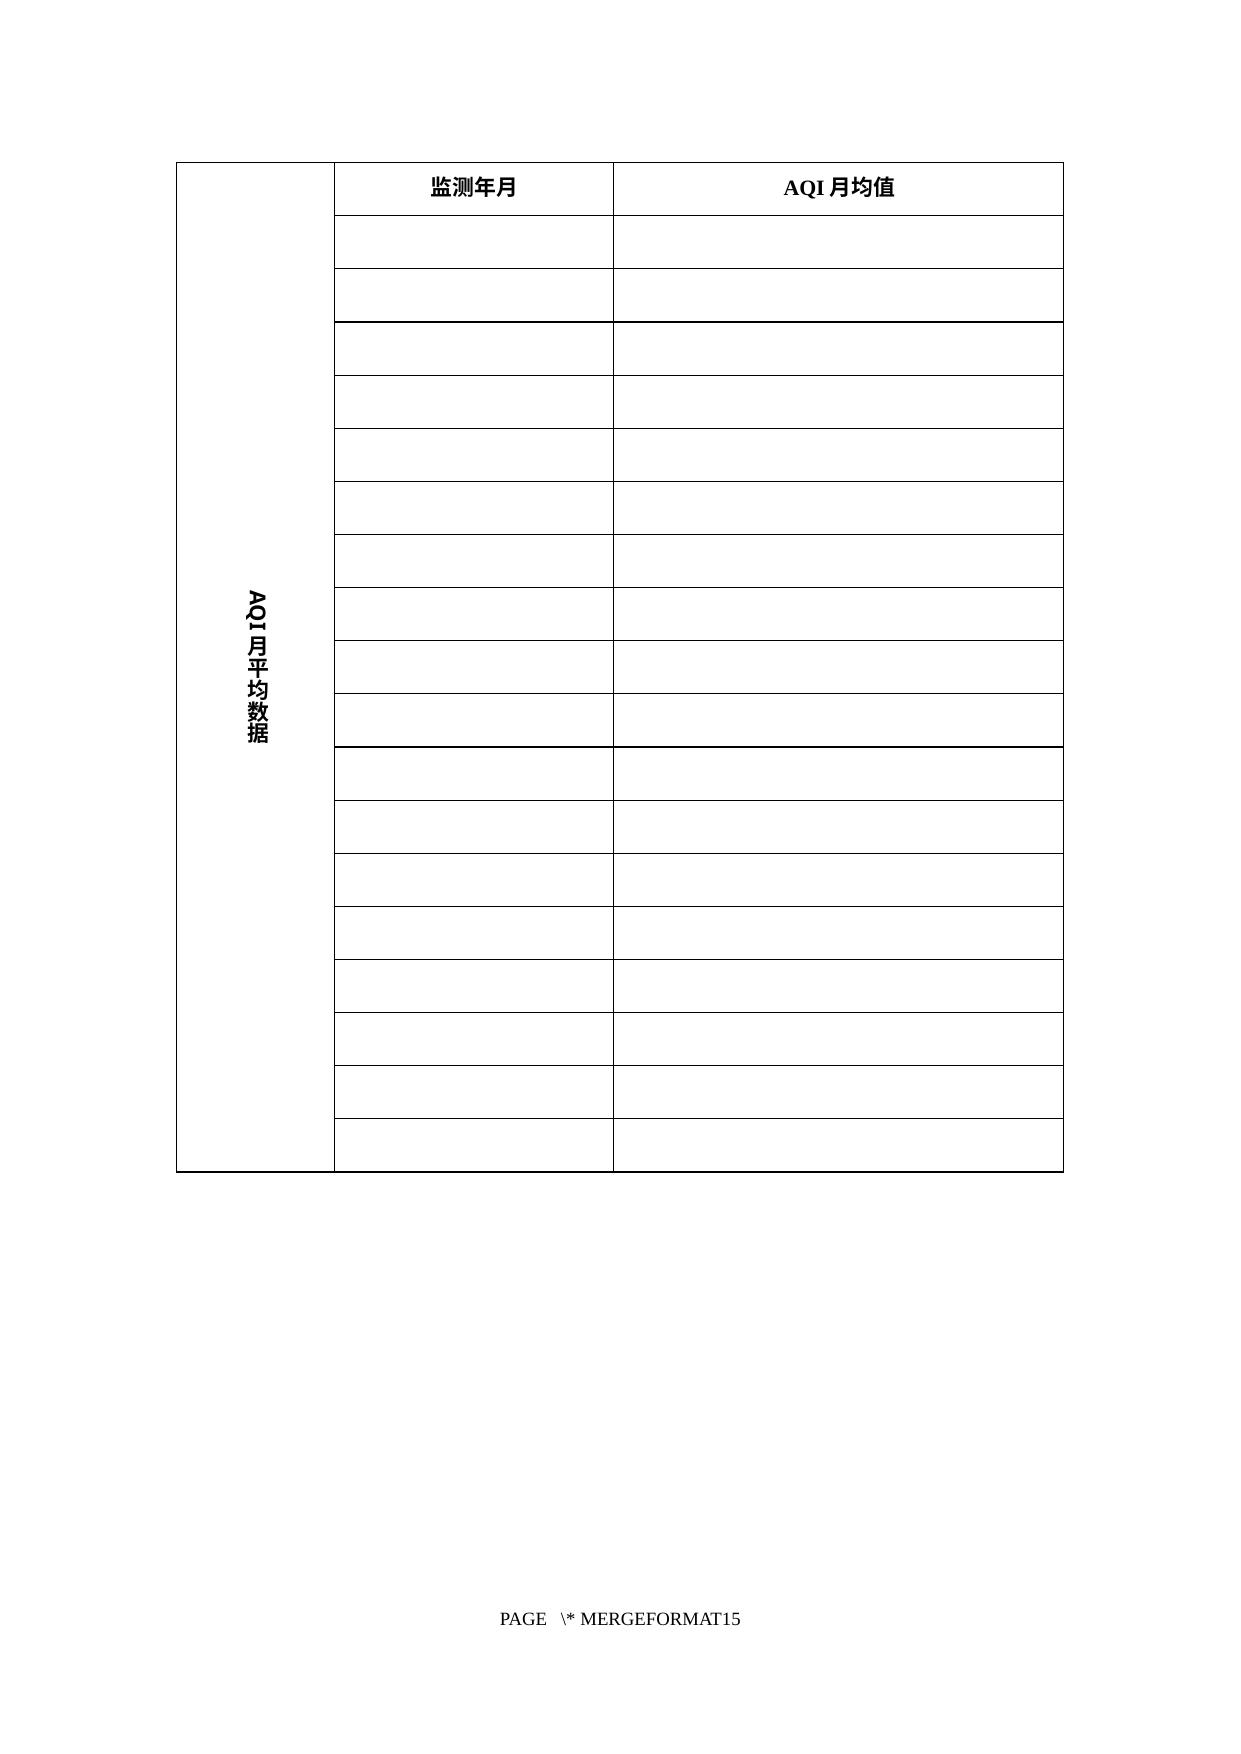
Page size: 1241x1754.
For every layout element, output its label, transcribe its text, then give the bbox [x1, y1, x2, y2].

table_cell [614, 641, 1063, 693]
table_cell [335, 1066, 613, 1118]
table_cell [335, 960, 613, 1012]
table_cell [335, 641, 613, 693]
table_cell [335, 429, 613, 481]
table_cell [614, 854, 1063, 906]
table_cell [614, 1119, 1063, 1171]
table_cell [614, 1013, 1063, 1065]
table_cell [335, 216, 613, 268]
table_cell [335, 907, 613, 959]
table_cell [335, 694, 613, 746]
table_cell [335, 801, 613, 853]
table_cell [614, 801, 1063, 853]
table_cell [614, 960, 1063, 1012]
table_cell [335, 535, 613, 587]
table_cell [335, 854, 613, 906]
table_cell [614, 429, 1063, 481]
table_cell [614, 376, 1063, 428]
table_cell AQI月平均数据 [177, 163, 334, 1171]
table_cell AQI月均值 [614, 163, 1063, 215]
table_cell [335, 588, 613, 640]
table_cell [614, 323, 1063, 374]
table_cell [335, 323, 613, 374]
table_cell [614, 216, 1063, 268]
table_cell [335, 482, 613, 534]
table_cell [335, 1119, 613, 1171]
table_cell [614, 1066, 1063, 1118]
table_cell [614, 588, 1063, 640]
table_cell [614, 535, 1063, 587]
table_cell [614, 907, 1063, 959]
table_cell [614, 269, 1063, 321]
table_cell [614, 748, 1063, 799]
table_cell [335, 1013, 613, 1065]
table_cell [614, 694, 1063, 746]
table_cell [335, 269, 613, 321]
table_cell [335, 376, 613, 428]
table_cell [335, 748, 613, 799]
table_cell [614, 482, 1063, 534]
table_cell 监测年月 [335, 163, 613, 215]
